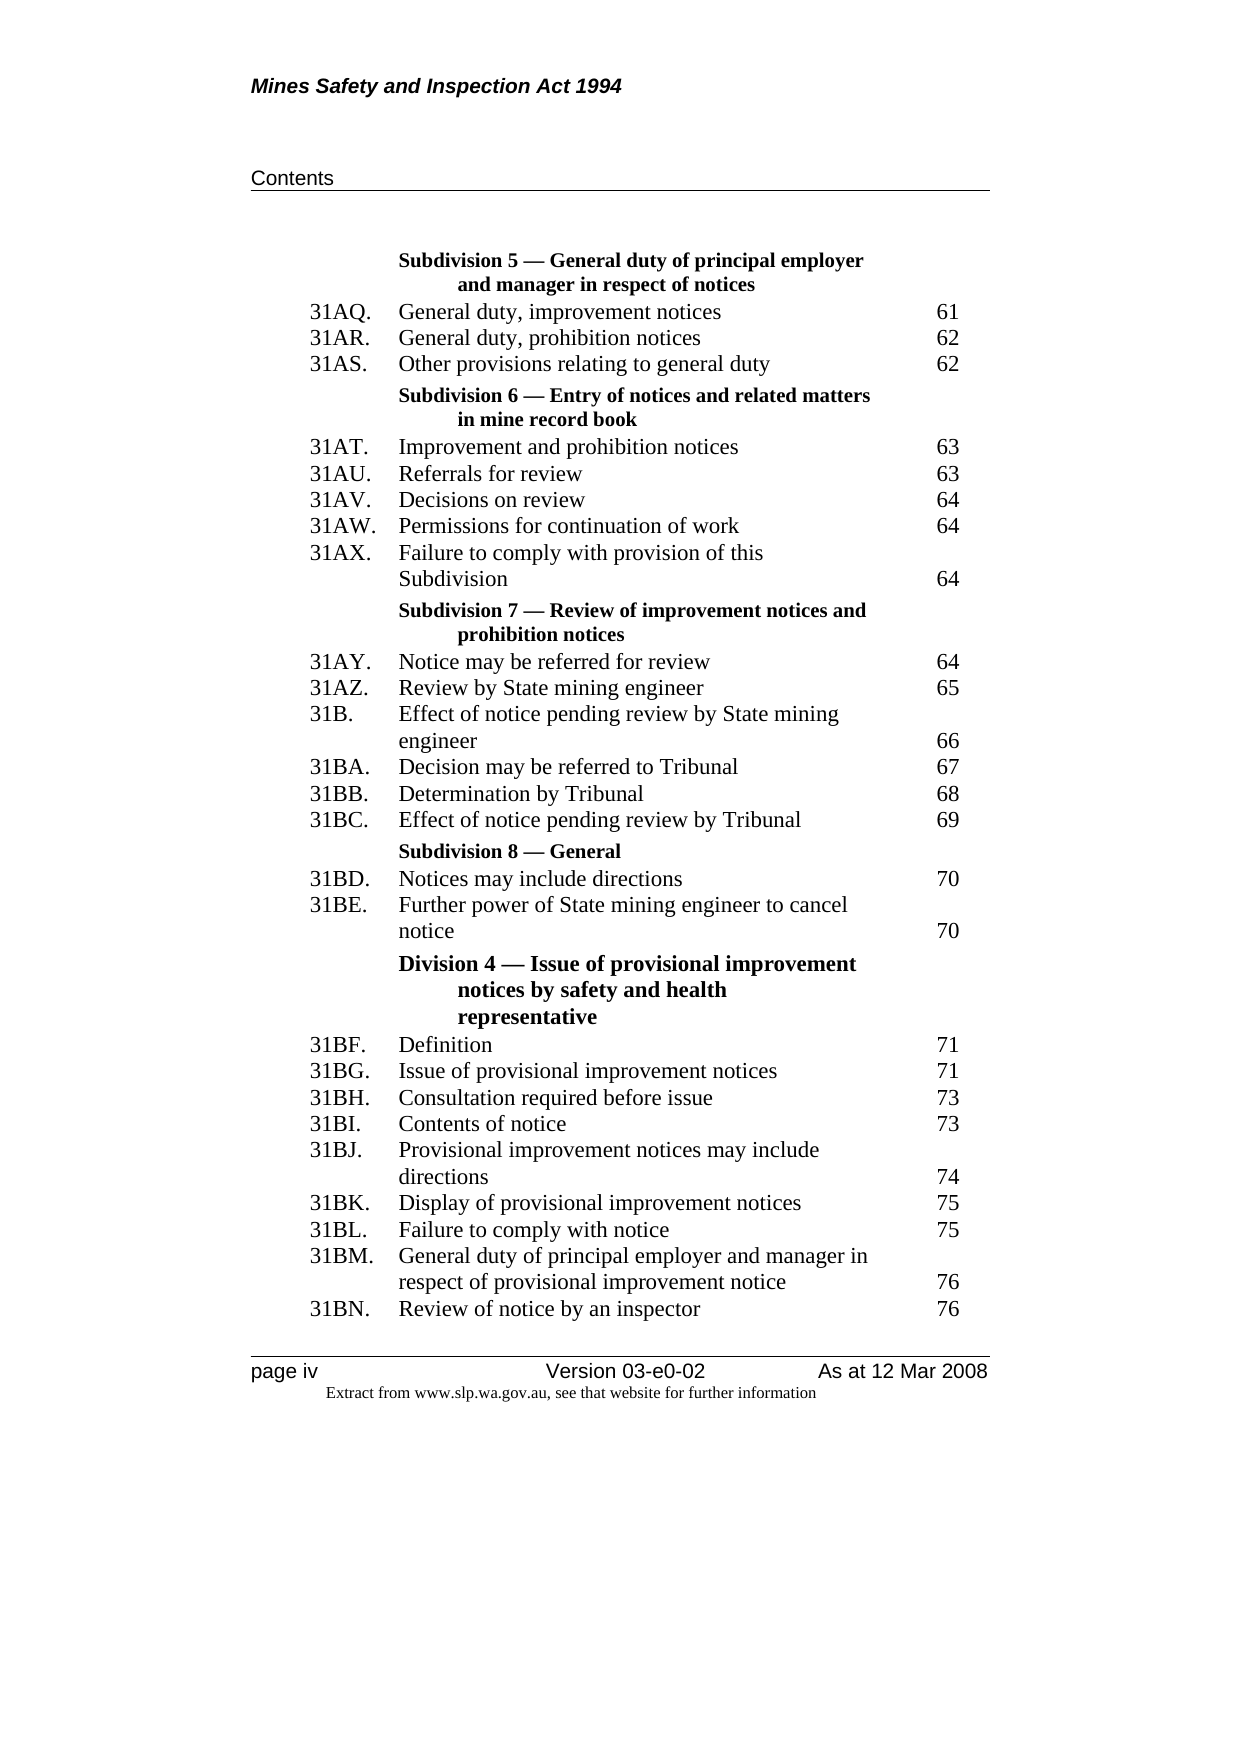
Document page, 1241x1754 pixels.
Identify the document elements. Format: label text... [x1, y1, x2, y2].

text 31BH. Consultation required before issue 73 [309, 1084, 872, 1110]
text 31AQ. General duty, improvement notices 61 [309, 298, 872, 324]
text 31AY. Notice may be referred for review 64 [309, 648, 872, 674]
text 31BA. Decision may be referred to Tribunal 67 [309, 753, 872, 779]
text Subdivision 5 — General duty of principal employer and manager in respect of notices [398, 247, 872, 296]
text Subdivision 6 — Entry of notices and related matters in mine record book [398, 383, 872, 431]
text 31AU. Referrals for review 63 [309, 459, 872, 486]
text Division 4 — Issue of provisional improvement notices by safety and health representative [398, 950, 872, 1029]
text Subdivision 8 — General [398, 838, 872, 863]
text 31BC. Effect of notice pending review by Tribunal 69 [309, 806, 872, 832]
text Subdivision 7 — Review of improvement notices and prohibition notices [398, 598, 872, 646]
text 31BG. Issue of provisional improvement notices 71 [309, 1057, 872, 1084]
text 31AX. Failure to comply with provision of this Subdivision 64 [309, 539, 872, 591]
text 31BB. Determination by Tribunal 68 [309, 779, 872, 806]
text 31BI. Contents of notice 73 [309, 1110, 872, 1137]
text 31BL. Failure to comply with notice 75 [309, 1216, 872, 1242]
text 31AT. Improvement and prohibition notices 63 [309, 433, 872, 459]
text 31B. Effect of notice pending review by State mining engineer 66 [309, 701, 872, 753]
text 31AW. Permissions for continuation of work 64 [309, 512, 872, 539]
text 31BE. Further power of State mining engineer to cancel notice 70 [309, 891, 872, 944]
text 31BD. Notices may include directions 70 [309, 865, 872, 891]
text 31AV. Decisions on review 64 [309, 486, 872, 512]
text 31BF. Definition 71 [309, 1031, 872, 1057]
text 31AZ. Review by State mining engineer 65 [309, 674, 872, 701]
text 31BK. Display of provisional improvement notices 75 [309, 1189, 872, 1216]
text 31AR. General duty, prohibition notices 62 [309, 324, 872, 350]
text 31AS. Other provisions relating to general duty 62 [309, 350, 872, 377]
text 31BM. General duty of principal employer and manager in respect of provisional improvement notice 76 [309, 1242, 872, 1295]
text 31BJ. Provisional improvement notices may include directions 74 [309, 1137, 872, 1189]
text 31BN. Review of notice by an inspector 76 [309, 1295, 872, 1321]
